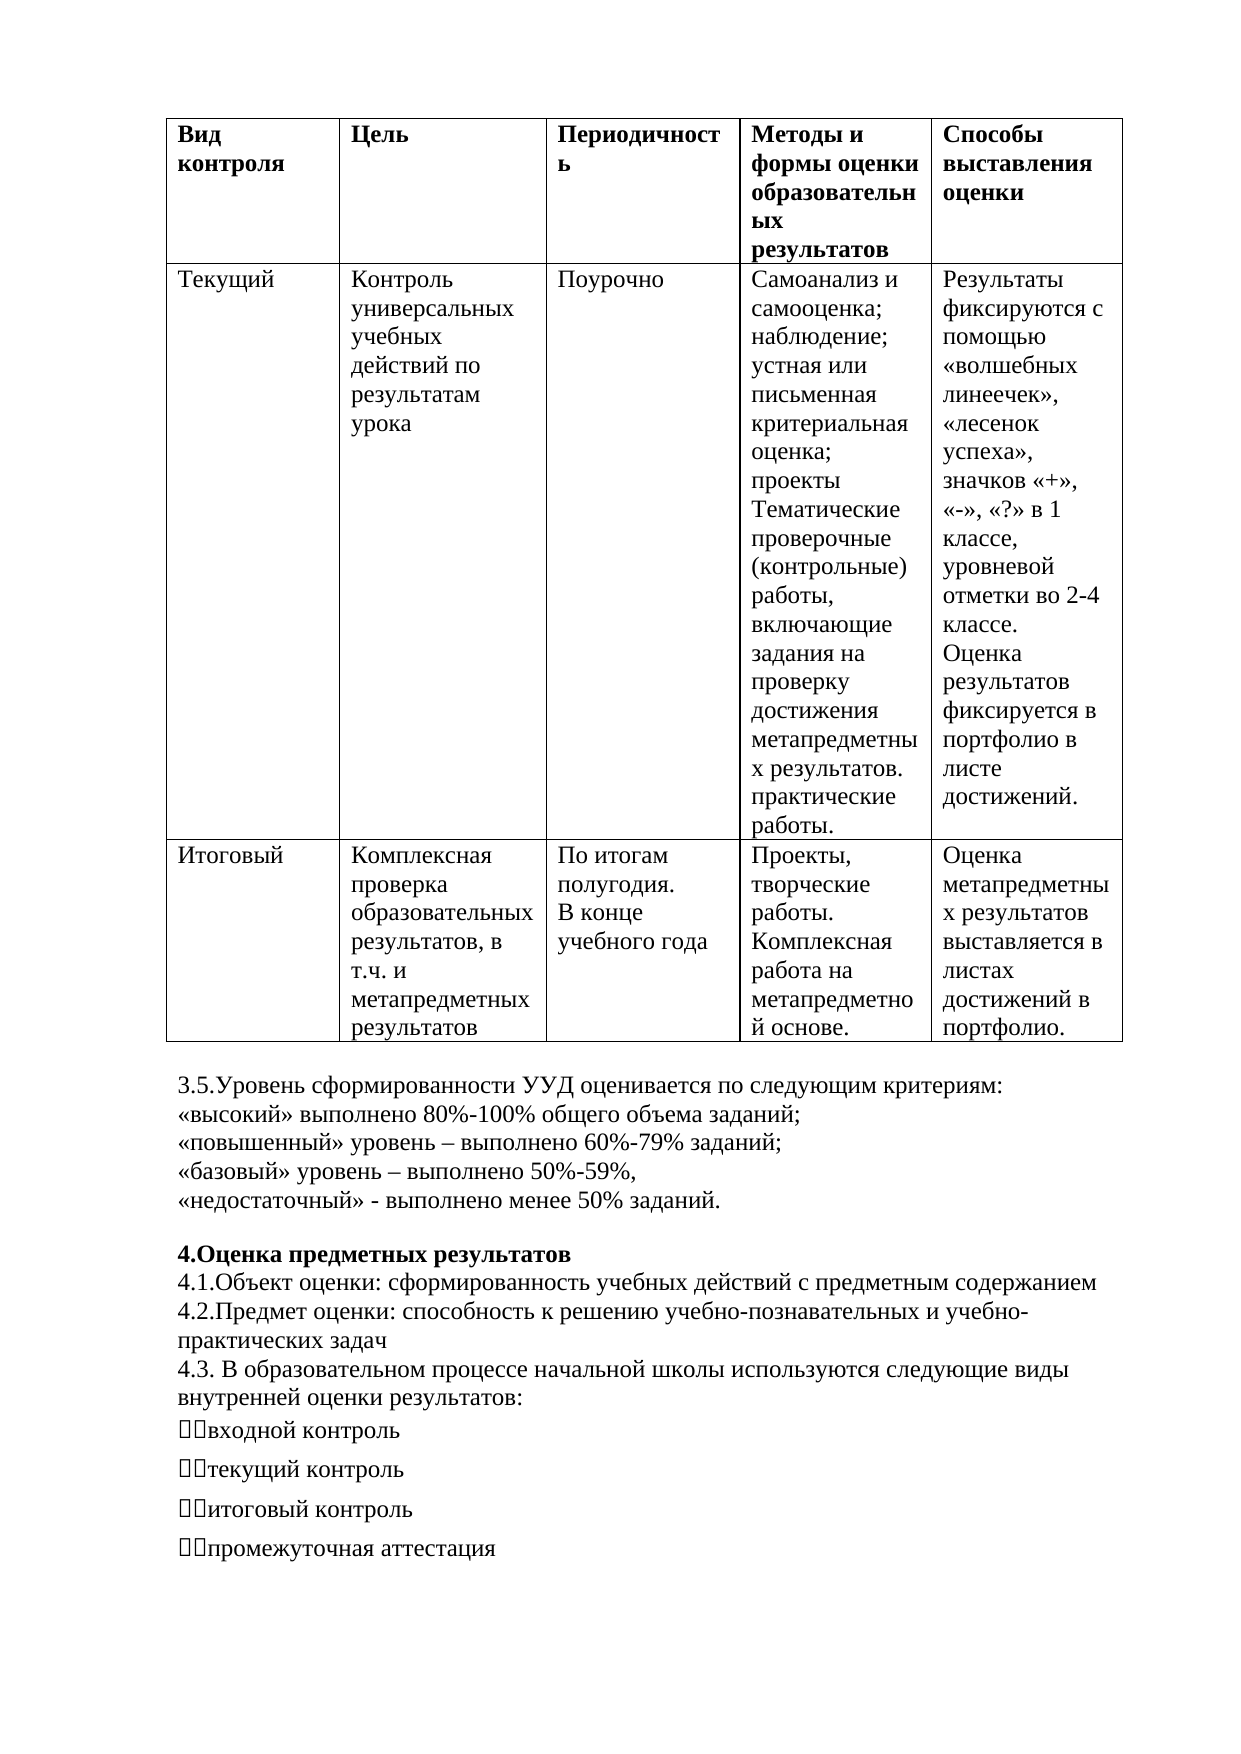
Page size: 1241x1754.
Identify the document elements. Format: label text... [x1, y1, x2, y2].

text 4.1.Объект оценки: сформированность учебных действий с предметным содержанием [177, 1267, 1152, 1296]
text итоговый контроль [177, 1490, 1152, 1524]
table_cell Контроль универсальных учебных действий по результатам урока [340, 264, 546, 839]
text 3.5.Уровень сформированности УУД оценивается по следующим критериям: [177, 1070, 1152, 1099]
table_cell Результаты фиксируются с помощью «волшебных линеечек», «лесенок успеха», значков «+», «-», «?» в 1 классе, уровневой отметки во 2-4 классе. Оценка результатов фиксируется в портфолио в листе достижений. [932, 264, 1122, 839]
text 4.3. В образовательном процессе начальной школы используются следующие виды внутренней оценки результатов: [177, 1354, 1152, 1411]
table_cell Итоговый [167, 840, 339, 1041]
table_cell Оценка метапредметных результатов выставляется в листах достижений в портфолио. [932, 840, 1122, 1041]
table_cell Комплексная проверка образовательных результатов, в т.ч. и метапредметных результатов [340, 840, 546, 1041]
table_cell Текущий [167, 264, 339, 839]
text «базовый» уровень – выполнено 50%-59%, [177, 1156, 1152, 1185]
table_header Вид контроля [167, 119, 339, 263]
text 4.2.Предмет оценки: способность к решению учебно-познавательных и учебно-практических задач [177, 1296, 1152, 1354]
text 4.Оценка предметных результатов [177, 1239, 1152, 1267]
table_header Методы и формы оценки образовательных результатов [741, 119, 931, 263]
table_header Периодичность [547, 119, 739, 263]
text «высокий» выполнено 80%-100% общего объема заданий; [177, 1099, 1152, 1127]
text «недостаточный» - выполнено менее 50% заданий. [177, 1185, 1152, 1214]
text текущий контроль [177, 1451, 1152, 1485]
table_cell По итогам полугодия. В конце учебного года [547, 840, 739, 1041]
table_header Цель [340, 119, 546, 263]
table_cell Самоанализ и самооценка; наблюдение; устная или письменная критериальная оценка; проекты Тематические проверочные (контрольные) работы, включающие задания на проверку достижения метапредметных результатов. практические работы. [741, 264, 931, 839]
text «повышенный» уровень – выполнено 60%-79% заданий; [177, 1127, 1152, 1156]
table_cell Поурочно [547, 264, 739, 839]
text промежуточная аттестация [177, 1530, 1152, 1564]
table_header Способы выставления оценки [932, 119, 1122, 263]
table_cell Проекты, творческие работы. Комплексная работа на метапредметной основе. [741, 840, 931, 1041]
text входной контроль [177, 1411, 1152, 1445]
